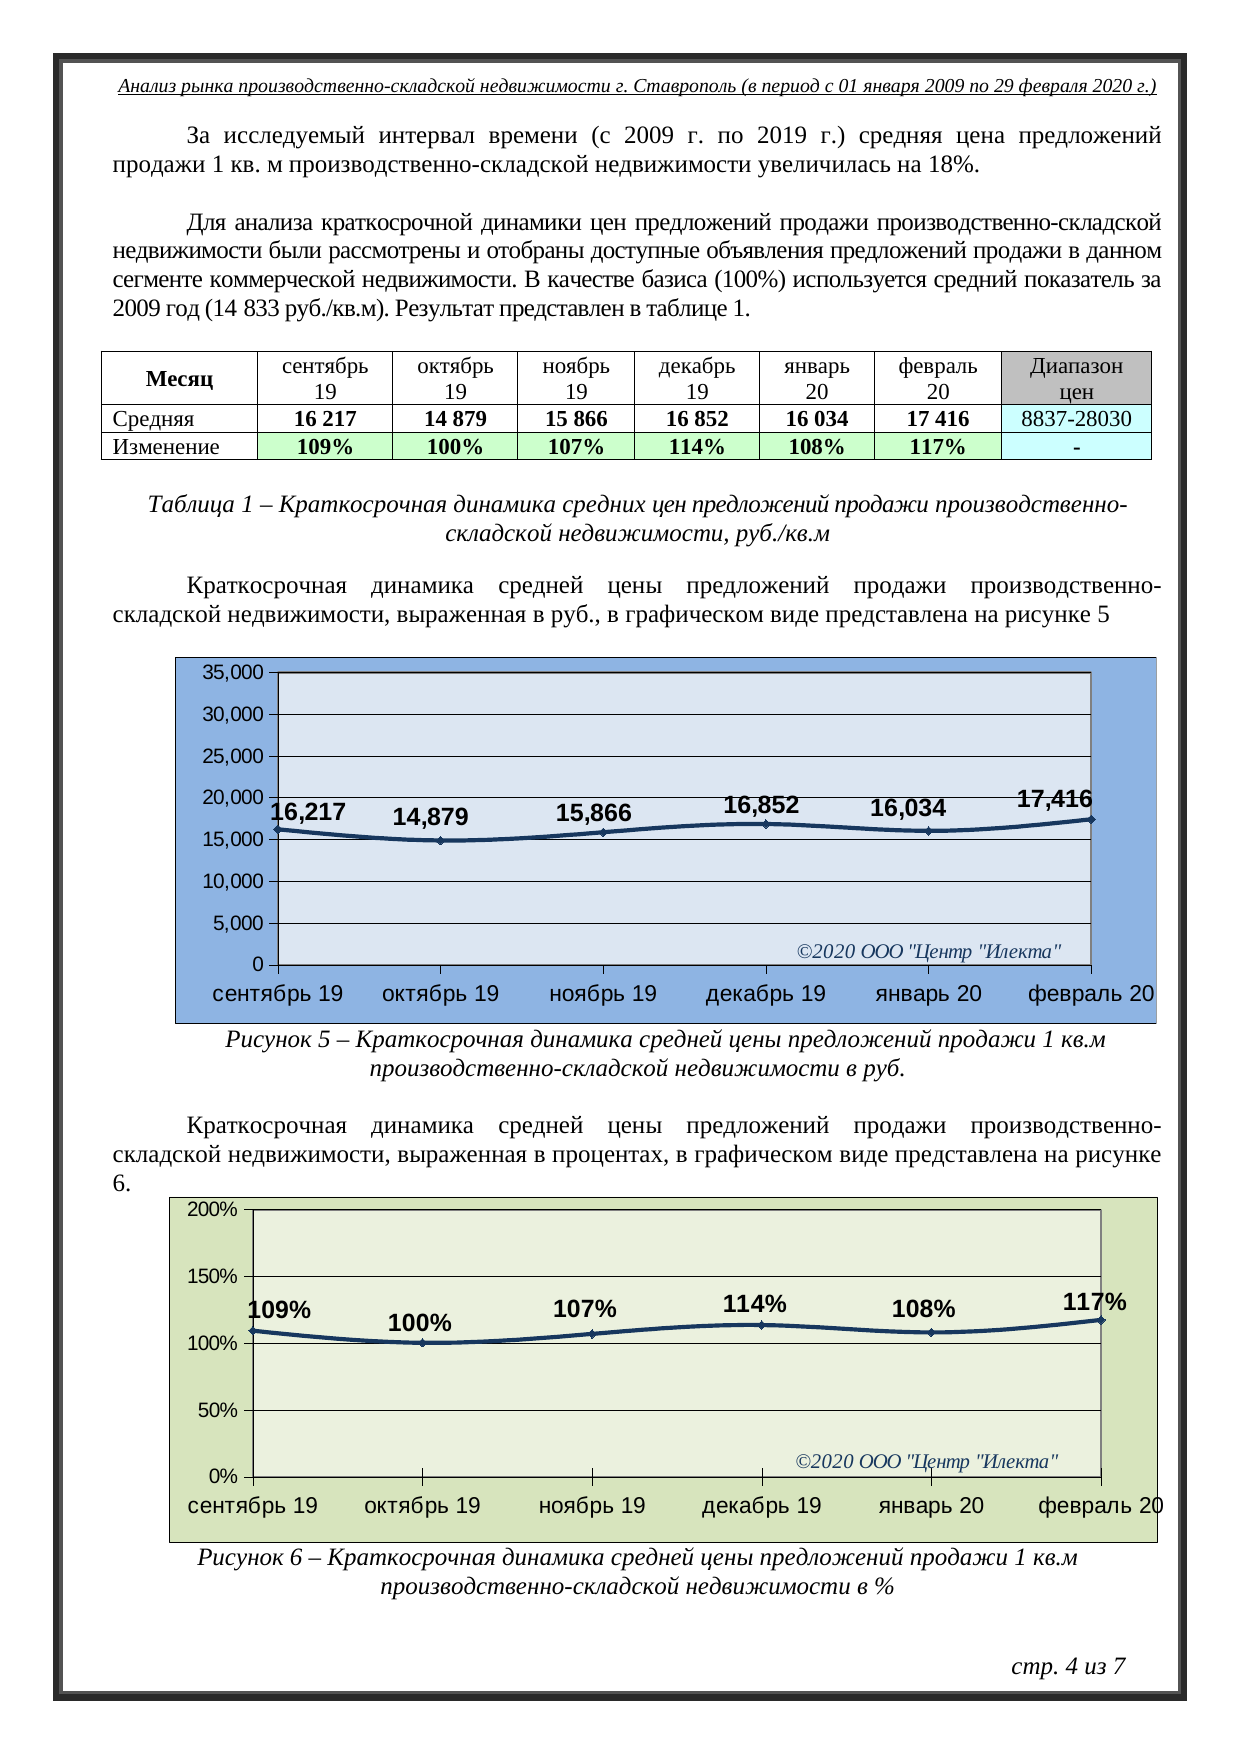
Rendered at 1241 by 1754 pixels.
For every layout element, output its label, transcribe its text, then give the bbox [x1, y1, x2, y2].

table_cell Средняя [102, 405, 257, 432]
table_cell 114% [635, 433, 759, 459]
table_cell 8837-28030 [1002, 405, 1151, 432]
text Рисунок 6 – Краткосрочная динамика средней цены предложений продажи 1 кв.м производственно-складской недвижимости в % [112, 1542, 1162, 1600]
text Для анализа краткосрочной динамики цен предложений продажи производственно-складской недвижимости были рассмотрены и отобраны доступные объявления предложений продажи в данном сегменте коммерческой недвижимости. В качестве базиса (100%) используется средний показатель за 2009 год (14 833 руб./кв.м). Результат представлен в таблице 1. [112, 207, 1162, 322]
table_header декабрь 19 [635, 352, 759, 404]
table_cell 15 866 [518, 405, 634, 432]
table_cell 16 034 [760, 405, 874, 432]
table_cell - [1002, 433, 1151, 459]
table_cell 107% [518, 433, 634, 459]
text Рисунок 5 – Краткосрочная динамика средней цены предложений продажи 1 кв.м производственно-складской недвижимости в руб. [112, 1024, 1162, 1082]
text Краткосрочная динамика средней цены предложений продажи производственно-складской недвижимости, выраженная в руб., в графическом виде представлена на рисунке 5 [112, 571, 1162, 628]
text Таблица 1 – Краткосрочная динамика средних цен предложений продажи производственно-складской недвижимости, руб./кв.м [112, 489, 1162, 546]
text Краткосрочная динамика средней цены предложений продажи производственно-складской недвижимости, выраженная в процентах, в графическом виде представлена на рисунке 6. [112, 1110, 1162, 1197]
table_cell 108% [760, 433, 874, 459]
table_header сентябрь 19 [258, 352, 392, 404]
table_cell 17 416 [875, 405, 1001, 432]
table_cell 16 217 [258, 405, 392, 432]
table_header январь 20 [760, 352, 874, 404]
table_header октябрь 19 [393, 352, 517, 404]
table_header Месяц [102, 352, 257, 404]
table_cell 14 879 [393, 405, 517, 432]
table_header Диапазон цен [1002, 352, 1151, 404]
table_cell 100% [393, 433, 517, 459]
table_header ноябрь 19 [518, 352, 634, 404]
table_cell Изменение [102, 433, 257, 459]
table_cell 117% [875, 433, 1001, 459]
table_header февраль 20 [875, 352, 1001, 404]
text За исследуемый интервал времени (с 2009 г. по 2019 г.) средняя цена предложений продажи производственно-складской недвижимости увеличилась на 18%. [112, 121, 1162, 178]
table_cell 16 852 [635, 405, 759, 432]
table_cell 109% [258, 433, 392, 459]
